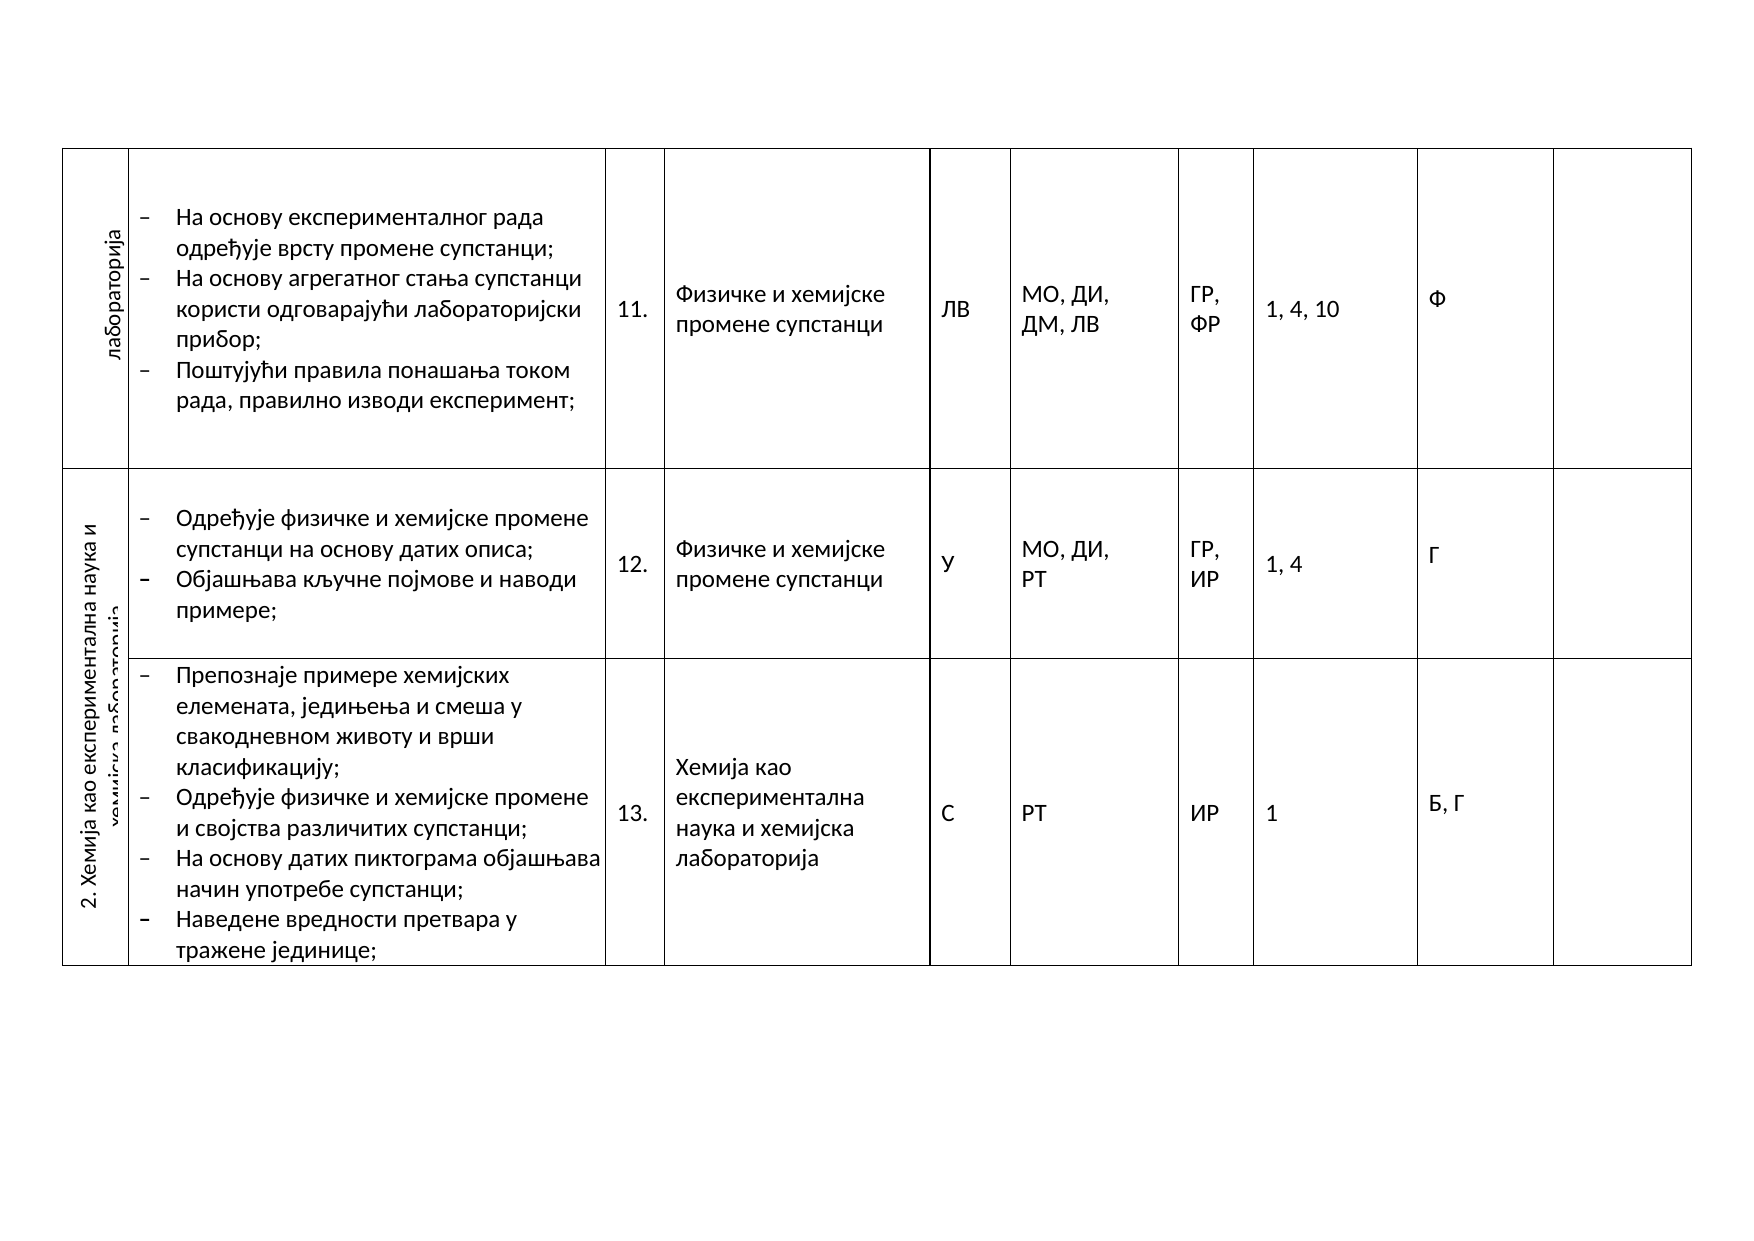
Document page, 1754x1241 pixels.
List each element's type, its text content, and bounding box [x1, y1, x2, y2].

table_cell МО, ДИ, ДМ, ЛВ [1011, 149, 1178, 468]
table_cell 11. [606, 149, 664, 468]
table_cell ГР, ФР [1179, 149, 1253, 468]
table_cell Ф [1418, 149, 1553, 468]
table_cell МО, ДИ, РТ [1011, 469, 1178, 658]
table_cell [1554, 469, 1691, 658]
table_cell Б, Г [1418, 659, 1553, 964]
table_cell 1 [1254, 659, 1417, 964]
table_cell 1, 4 [1254, 469, 1417, 658]
table_cell У [931, 469, 1010, 658]
table_cell ГР, ИР [1179, 469, 1253, 658]
table_cell [1554, 659, 1691, 964]
table_cell РТ [1011, 659, 1178, 964]
table_cell Г [1418, 469, 1553, 658]
table_cell [1554, 149, 1691, 468]
table_cell ИР [1179, 659, 1253, 964]
table_cell Препознаје примере хемијских елемената, једињења и смеша у свакодневном животу и врши класификацију; Одређује физичке и хемијске промене и својства различитих супстанци; На основу датих пиктограма објашњава начин употребе супстанци; Наведене вредности претвара у тражене јединице; [129, 659, 605, 964]
table_cell 12. [606, 469, 664, 658]
table_cell С [931, 659, 1010, 964]
table_cell Хемија као експериментална наука и хемијска лабораторија [665, 659, 929, 964]
table_cell 1, 4, 10 [1254, 149, 1417, 468]
table_cell 2. Хемија као експериментална наука и хемијска лабораторија [63, 469, 128, 964]
table_cell ЛВ [931, 149, 1010, 468]
table_cell На основу експерименталног рада одређује врсту промене супстанци; На основу агрегатног стања супстанци користи одговарајући лабораторијски прибор; Поштујући правила понашања током рада, правилно изводи експеримент; [129, 149, 605, 468]
table_cell Одређује физичке и хемијске промене супстанци на основу датих описа; Објашњава кључне појмове и наводи примере; [129, 469, 605, 658]
table_cell Физичке и хемијске промене супстанци [665, 469, 929, 658]
table_cell 13. [606, 659, 664, 964]
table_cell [665, 149, 929, 468]
